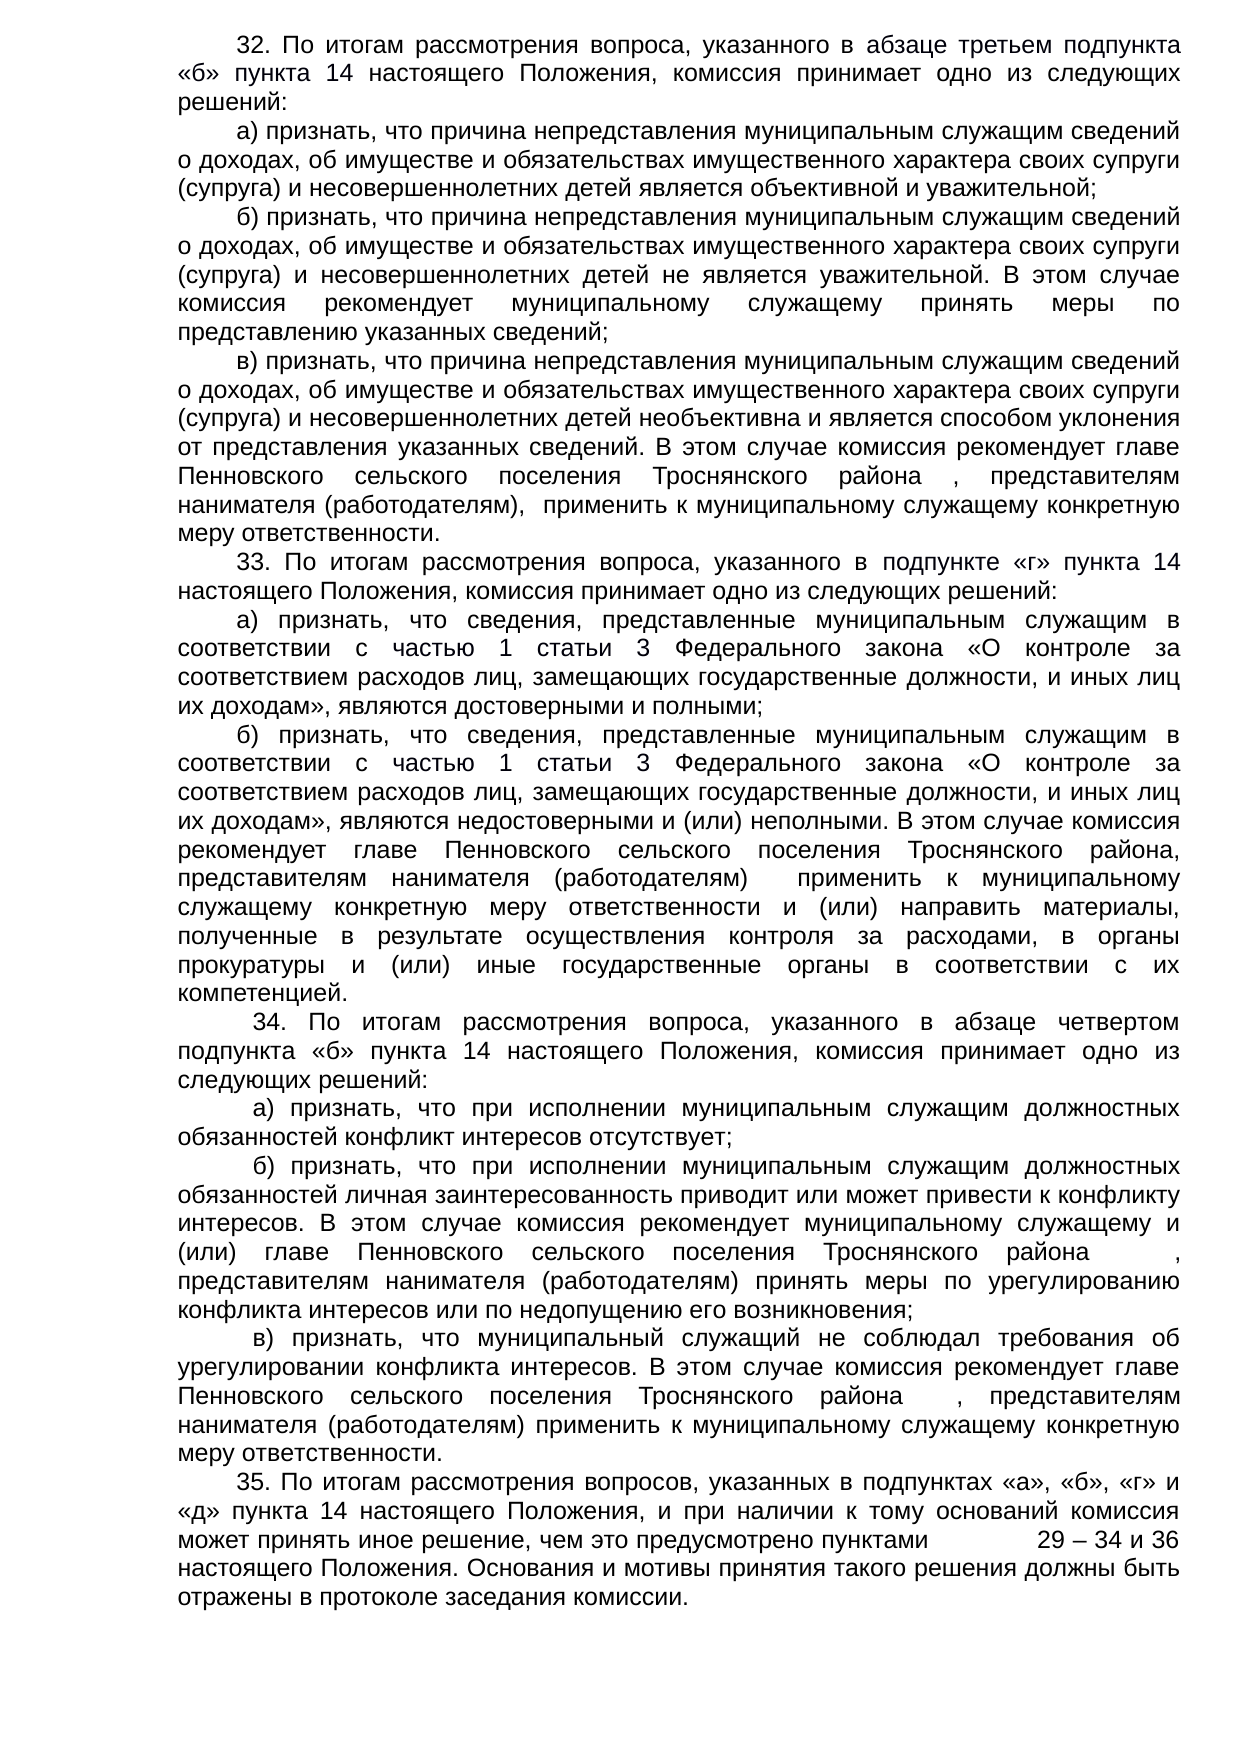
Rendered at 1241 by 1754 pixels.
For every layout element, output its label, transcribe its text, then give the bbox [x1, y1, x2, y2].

text 35. По итогам рассмотрения вопросов, указанных в подпунктах «а», «б», «г» и «д» пункта 14 настоящего Положения, и при наличии к тому оснований комиссия может принять иное решение, чем это предусмотрено пунктами 29 – 34 и 36 настоящего Положения. Основания и мотивы принятия такого решения должны быть отражены в протоколе заседания комиссии. [177, 1467, 1181, 1611]
text а) признать, что причина непредставления муниципальным служащим сведений о доходах, об имуществе и обязательствах имущественного характера своих супруги (супруга) и несовершеннолетних детей является объективной и уважительной; [177, 116, 1181, 202]
text 33. По итогам рассмотрения вопроса, указанного в подпункте «г» пункта 14 настоящего Положения, комиссия принимает одно из следующих решений: [177, 547, 1181, 604]
text в) признать, что причина непредставления муниципальным служащим сведений о доходах, об имуществе и обязательствах имущественного характера своих супруги (супруга) и несовершеннолетних детей необъективна и является способом уклонения от представления указанных сведений. В этом случае комиссия рекомендует главе Пенновского сельского поселения Троснянского района , представителям нанимателя (работодателям), применить к муниципальному служащему конкретную меру ответственности. [177, 346, 1181, 547]
text 32. По итогам рассмотрения вопроса, указанного в абзаце третьем подпункта «б» пункта 14 настоящего Положения, комиссия принимает одно из следующих решений: [177, 29, 1181, 116]
text а) признать, что при исполнении муниципальным служащим должностных обязанностей конфликт интересов отсутствует; [177, 1093, 1181, 1151]
text в) признать, что муниципальный служащий не соблюдал требования об урегулировании конфликта интересов. В этом случае комиссия рекомендует главе Пенновского сельского поселения Троснянского района , представителям нанимателя (работодателям) применить к муниципальному служащему конкретную меру ответственности. [177, 1323, 1181, 1467]
text б) признать, что причина непредставления муниципальным служащим сведений о доходах, об имуществе и обязательствах имущественного характера своих супруги (супруга) и несовершеннолетних детей не является уважительной. В этом случае комиссия рекомендует муниципальному служащему принять меры по представлению указанных сведений; [177, 202, 1181, 346]
text 34. По итогам рассмотрения вопроса, указанного в абзаце четвертом подпункта «б» пункта 14 настоящего Положения, комиссия принимает одно из следующих решений: [177, 1007, 1181, 1093]
text б) признать, что при исполнении муниципальным служащим должностных обязанностей личная заинтересованность приводит или может привести к конфликту интересов. В этом случае комиссия рекомендует муниципальному служащему и (или) главе Пенновского сельского поселения Троснянского района , представителям нанимателя (работодателям) принять меры по урегулированию конфликта интересов или по недопущению его возникновения; [177, 1151, 1181, 1323]
text б) признать, что сведения, представленные муниципальным служащим в соответствии с частью 1 статьи 3 Федерального закона «О контроле за соответствием расходов лиц, замещающих государственные должности, и иных лиц их доходам», являются недостоверными и (или) неполными. В этом случае комиссия рекомендует главе Пенновского сельского поселения Троснянского района, представителям нанимателя (работодателям) применить к муниципальному служащему конкретную меру ответственности и (или) направить материалы, полученные в результате осуществления контроля за расходами, в органы прокуратуры и (или) иные государственные органы в соответствии с их компетенцией. [177, 719, 1181, 1007]
text а) признать, что сведения, представленные муниципальным служащим в соответствии с частью 1 статьи 3 Федерального закона «О контроле за соответствием расходов лиц, замещающих государственные должности, и иных лиц их доходам», являются достоверными и полными; [177, 604, 1181, 719]
